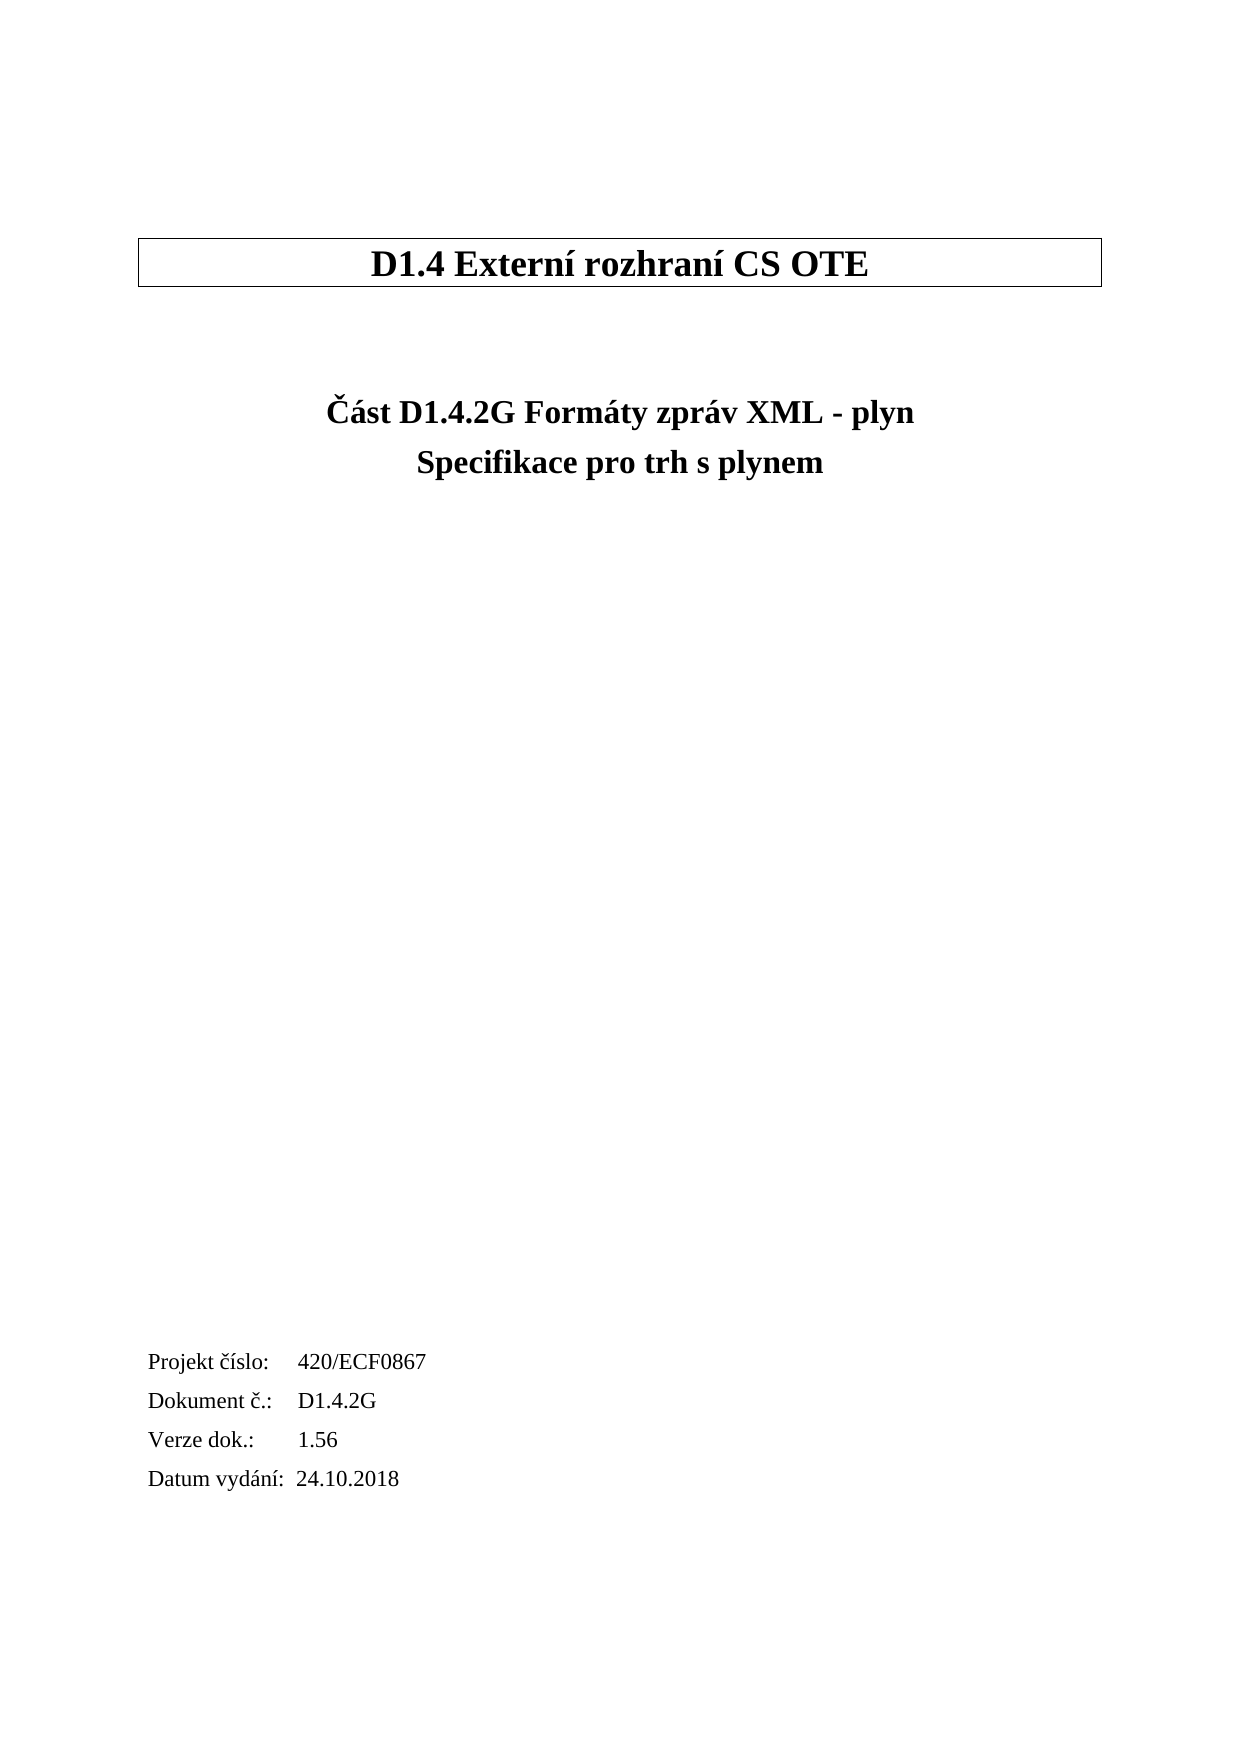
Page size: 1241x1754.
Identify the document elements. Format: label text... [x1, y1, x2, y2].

text D1.4 Externí rozhraní CS OTE [139, 239, 1101, 286]
text Část D1.4.2G Formáty zpráv XML - plyn [148, 392, 1092, 430]
text Datum vydání: 24.10.2018 [148, 1465, 1092, 1491]
text Projekt číslo: 420/ECF0867 [148, 1348, 1092, 1375]
text Specifikace pro trh s plynem [148, 443, 1092, 481]
text Dokument č.: D1.4.2G [148, 1387, 1092, 1413]
text Verze dok.: 1.56 [148, 1426, 1092, 1452]
